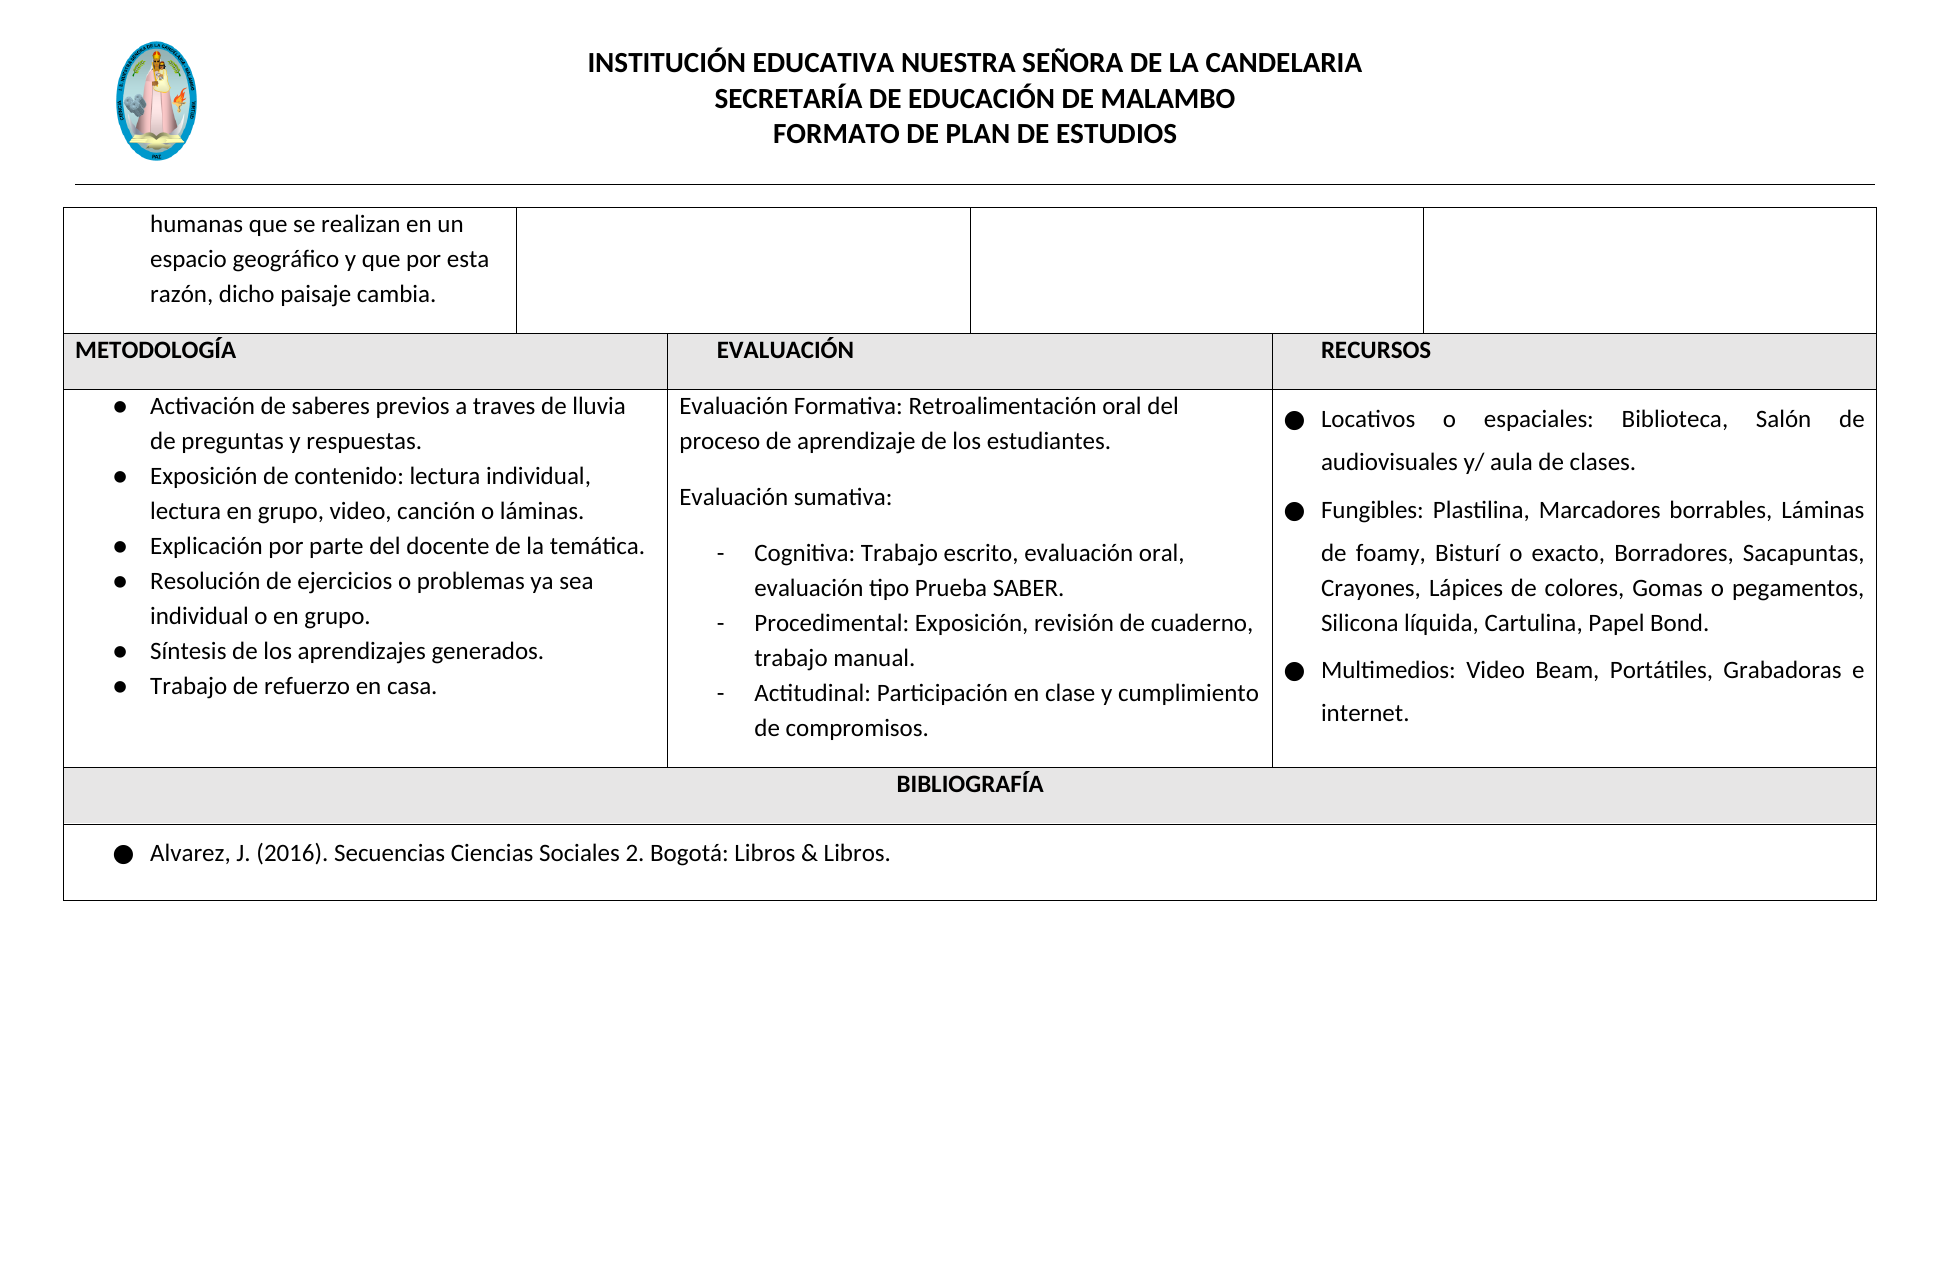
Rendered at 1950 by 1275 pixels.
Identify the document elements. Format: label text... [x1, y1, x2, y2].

table_cell Alvarez, J. (2016). Secuencias Ciencias Sociales 2. Bogotá: Libros & Libros. [64, 825, 1876, 900]
table_cell EVALUACIÓN [668, 334, 1272, 389]
table_cell METODOLOGÍA [64, 334, 667, 389]
table_cell BIBLIOGRAFÍA [64, 768, 1876, 823]
picture [124, 49, 189, 152]
table_cell Locativos o espaciales: Biblioteca, Salón de audiovisuales y/ aula de clases. Fungibles: Plastilina, Marcadores borrables, Láminas de foamy, Bisturí o exacto, Borradores, Sacapuntas, Crayones, Lápices de colores, Gomas o pegamentos, Silicona líquida, Cartulina, Papel Bond. Multimedios: Video Beam, Portátiles, Grabadoras e internet. [1273, 390, 1876, 767]
table_cell RECURSOS [1273, 334, 1876, 389]
picture [110, 41, 203, 166]
table_cell Activación de saberes previos a traves de lluvia de preguntas y respuestas. Exposición de contenido: lectura individual, lectura en grupo, video, canción o láminas. Explicación por parte del docente de la temática. Resolución de ejercicios o problemas ya sea individual o en grupo. Síntesis de los aprendizajes generados. Trabajo de refuerzo en casa. [64, 390, 667, 767]
table_cell Evaluación Formativa: Retroalimentación oral del proceso de aprendizaje de los estudiantes. Evaluación sumativa: Cognitiva: Trabajo escrito, evaluación oral, evaluación tipo Prueba SABER. Procedimental: Exposición, revisión de cuaderno, trabajo manual. Actitudinal: Participación en clase y cumplimiento de compromisos. [668, 390, 1272, 767]
